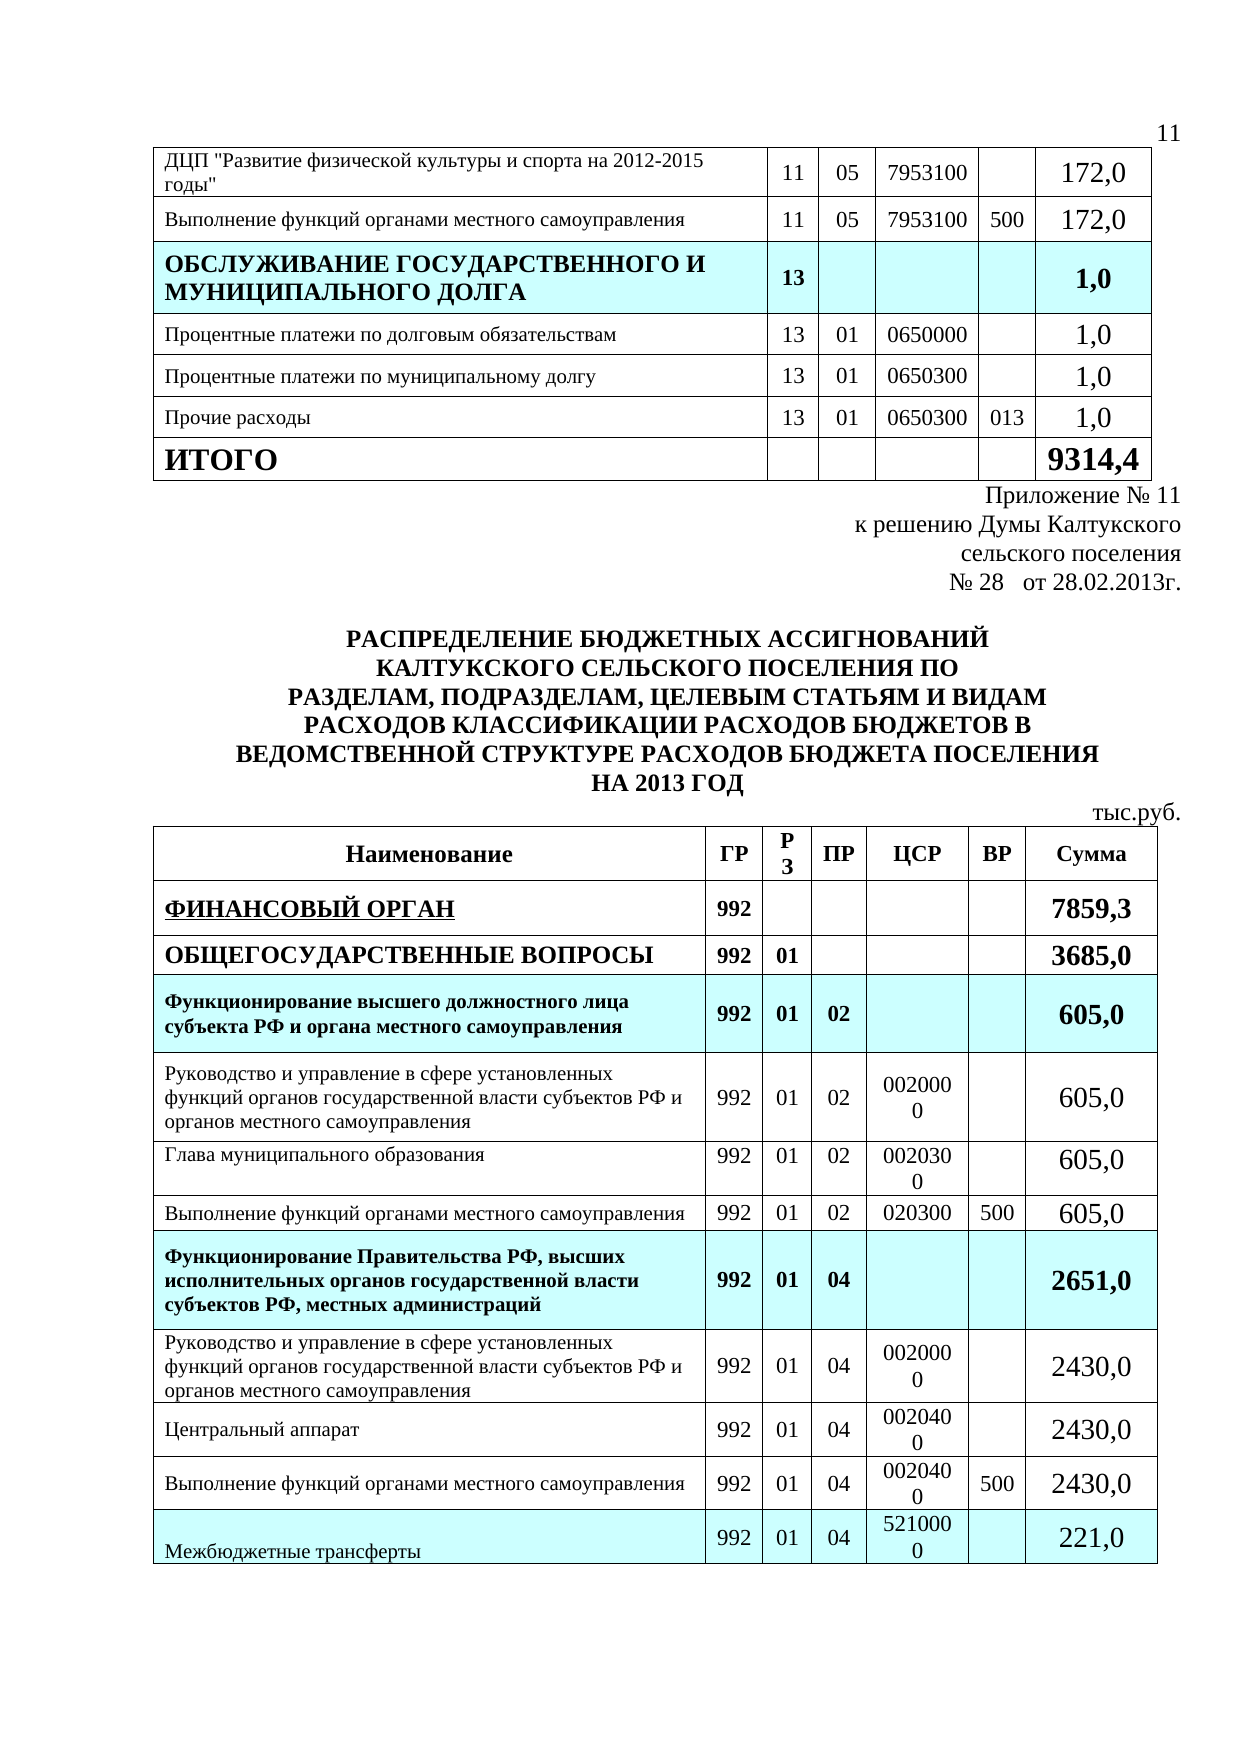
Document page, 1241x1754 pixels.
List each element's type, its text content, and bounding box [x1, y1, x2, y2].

table_header РЗ [763, 827, 811, 880]
table_cell 500 [969, 1196, 1025, 1230]
table_cell [867, 881, 968, 935]
table_cell 0020300 [867, 1142, 968, 1194]
table_cell 13 [768, 314, 818, 354]
table_cell ОБЩЕГОСУДАРСТВЕННЫЕ ВОПРОСЫ [154, 936, 705, 974]
table_cell 01 [763, 1330, 811, 1402]
text к решению Думы Калтукского [153, 509, 1181, 538]
table_cell [969, 1330, 1025, 1402]
table_cell 992 [706, 1510, 762, 1563]
table_cell 04 [812, 1231, 866, 1329]
table_cell Функционирование Правительства РФ, высших исполнительных органов государственной власти субъектов РФ, местных администраций [154, 1231, 705, 1329]
table_cell [812, 881, 866, 935]
table_cell 01 [763, 1142, 811, 1194]
table_cell Процентные платежи по муниципальному долгу [154, 355, 767, 396]
table_cell 01 [763, 936, 811, 974]
table_cell [979, 242, 1035, 313]
table_cell 01 [763, 1231, 811, 1329]
text № 28 от 28.02.2013г. [153, 567, 1181, 596]
table_cell 02 [812, 975, 866, 1052]
table_cell 992 [706, 1231, 762, 1329]
table_cell 0020000 [867, 1330, 968, 1402]
table_cell 04 [812, 1510, 866, 1563]
table_cell 1,0 [1036, 397, 1151, 437]
table_cell 500 [979, 197, 1035, 241]
table_cell 01 [763, 1457, 811, 1509]
table_cell 992 [706, 936, 762, 974]
table_header ВР [969, 827, 1025, 880]
table_cell 13 [768, 242, 818, 313]
table_cell 7859,3 [1026, 881, 1157, 935]
table_cell Процентные платежи по долговым обязательствам [154, 314, 767, 354]
table_cell 2430,0 [1026, 1403, 1157, 1456]
table_cell 2430,0 [1026, 1457, 1157, 1509]
table_cell 7953100 [876, 148, 978, 196]
text ВЕДОМСТВЕННОЙ СТРУКТУРЕ РАСХОДОВ БЮДЖЕТА ПОСЕЛЕНИЯ [153, 739, 1181, 768]
table_cell 11 [768, 197, 818, 241]
table_cell 992 [706, 1457, 762, 1509]
table_cell [763, 881, 811, 935]
table_cell ДЦП "Развитие физической культуры и спорта на 2012-2015 годы" [154, 148, 767, 196]
table_cell [969, 1403, 1025, 1456]
table_cell 1,0 [1036, 355, 1151, 396]
table_cell Функционирование высшего должностного лица субъекта РФ и органа местного самоуправления [154, 975, 705, 1052]
table_cell 221,0 [1026, 1510, 1157, 1563]
table_cell 992 [706, 1330, 762, 1402]
table_cell 013 [979, 397, 1035, 437]
table_header ЦСР [867, 827, 968, 880]
table_cell 020300 [867, 1196, 968, 1230]
table_header ПР [812, 827, 866, 880]
table_cell 9314,4 [1036, 438, 1151, 479]
table_cell [969, 1053, 1025, 1141]
table_cell 01 [819, 355, 875, 396]
table_cell 172,0 [1036, 197, 1151, 241]
table_cell Выполнение функций органами местного самоуправления [154, 197, 767, 241]
table_cell [876, 438, 978, 479]
table_cell [876, 242, 978, 313]
text КАЛТУКСКОГО СЕЛЬСКОГО ПОСЕЛЕНИЯ ПО [153, 653, 1181, 682]
table_cell [969, 881, 1025, 935]
table_cell 02 [812, 1053, 866, 1141]
table_header Сумма [1026, 827, 1157, 880]
table_cell Прочие расходы [154, 397, 767, 437]
table_cell [867, 975, 968, 1052]
table_cell 01 [819, 314, 875, 354]
table_cell 992 [706, 1403, 762, 1456]
text РАЗДЕЛАМ, ПОДРАЗДЕЛАМ, ЦЕЛЕВЫМ СТАТЬЯМ И ВИДАМ [153, 682, 1181, 711]
table_cell 992 [706, 1053, 762, 1141]
table_cell 01 [763, 1510, 811, 1563]
table_cell 1,0 [1036, 314, 1151, 354]
table_cell 992 [706, 1142, 762, 1194]
table_cell 2430,0 [1026, 1330, 1157, 1402]
table_cell Выполнение функций органами местного самоуправления [154, 1196, 705, 1230]
table_cell Центральный аппарат [154, 1403, 705, 1456]
table_cell 605,0 [1026, 1142, 1157, 1194]
table_cell 172,0 [1036, 148, 1151, 196]
text НА 2013 ГОД [153, 768, 1181, 797]
table_cell 3685,0 [1026, 936, 1157, 974]
table_cell [969, 936, 1025, 974]
table_cell [768, 438, 818, 479]
table_cell 01 [819, 397, 875, 437]
table_cell 605,0 [1026, 975, 1157, 1052]
table_cell 992 [706, 881, 762, 935]
table_cell [812, 936, 866, 974]
table_cell 0020400 [867, 1403, 968, 1456]
table_cell 0650300 [876, 355, 978, 396]
table_cell Руководство и управление в сфере установленных функций органов государственной власти субъектов РФ и органов местного самоуправления [154, 1330, 705, 1402]
table_cell 01 [763, 1403, 811, 1456]
table_cell 01 [763, 1196, 811, 1230]
table_cell ОБСЛУЖИВАНИЕ ГОСУДАРСТВЕННОГО И МУНИЦИПАЛЬНОГО ДОЛГА [154, 242, 767, 313]
table_cell ИТОГО [154, 438, 767, 479]
table_cell 992 [706, 975, 762, 1052]
table_cell 04 [812, 1330, 866, 1402]
table_cell 02 [812, 1196, 866, 1230]
table_cell 605,0 [1026, 1196, 1157, 1230]
table_cell Межбюджетные трансферты [154, 1510, 705, 1563]
table_cell Глава муниципального образования [154, 1142, 705, 1194]
table_cell [867, 936, 968, 974]
table_cell [969, 1510, 1025, 1563]
table_cell 11 [768, 148, 818, 196]
table_cell 01 [763, 1053, 811, 1141]
table_cell 605,0 [1026, 1053, 1157, 1141]
table_cell [979, 148, 1035, 196]
table_cell 0020400 [867, 1457, 968, 1509]
table_cell [867, 1231, 968, 1329]
table_cell 01 [763, 975, 811, 1052]
table_cell 5210000 [867, 1510, 968, 1563]
table_cell 500 [969, 1457, 1025, 1509]
table_cell [979, 355, 1035, 396]
text РАСПРЕДЕЛЕНИЕ БЮДЖЕТНЫХ АССИГНОВАНИЙ [153, 624, 1181, 653]
table_cell [979, 438, 1035, 479]
table_cell 05 [819, 197, 875, 241]
table_cell [979, 314, 1035, 354]
text тыс.руб. [153, 797, 1181, 826]
table_cell 0020000 [867, 1053, 968, 1141]
table_cell 7953100 [876, 197, 978, 241]
table_header ГР [706, 827, 762, 880]
text РАСХОДОВ КЛАССИФИКАЦИИ РАСХОДОВ БЮДЖЕТОВ В [153, 711, 1181, 739]
table_cell [819, 242, 875, 313]
table_cell 0650300 [876, 397, 978, 437]
text Приложение № 11 [153, 481, 1181, 509]
table_cell 13 [768, 355, 818, 396]
table_cell 2651,0 [1026, 1231, 1157, 1329]
table_cell 05 [819, 148, 875, 196]
table_cell 13 [768, 397, 818, 437]
table_cell 04 [812, 1457, 866, 1509]
table_cell 0650000 [876, 314, 978, 354]
table_cell 04 [812, 1403, 866, 1456]
table_cell [969, 1142, 1025, 1194]
table_cell ФИНАНСОВЫЙ ОРГАН [154, 881, 705, 935]
table_header Наименование [154, 827, 705, 880]
table_cell Руководство и управление в сфере установленных функций органов государственной власти субъектов РФ и органов местного самоуправления [154, 1053, 705, 1141]
table_cell 02 [812, 1142, 866, 1194]
table_cell 992 [706, 1196, 762, 1230]
table_cell 1,0 [1036, 242, 1151, 313]
table_cell Выполнение функций органами местного самоуправления [154, 1457, 705, 1509]
table_cell [819, 438, 875, 479]
text сельского поселения [153, 538, 1181, 567]
table_cell [969, 1231, 1025, 1329]
table_cell [969, 975, 1025, 1052]
